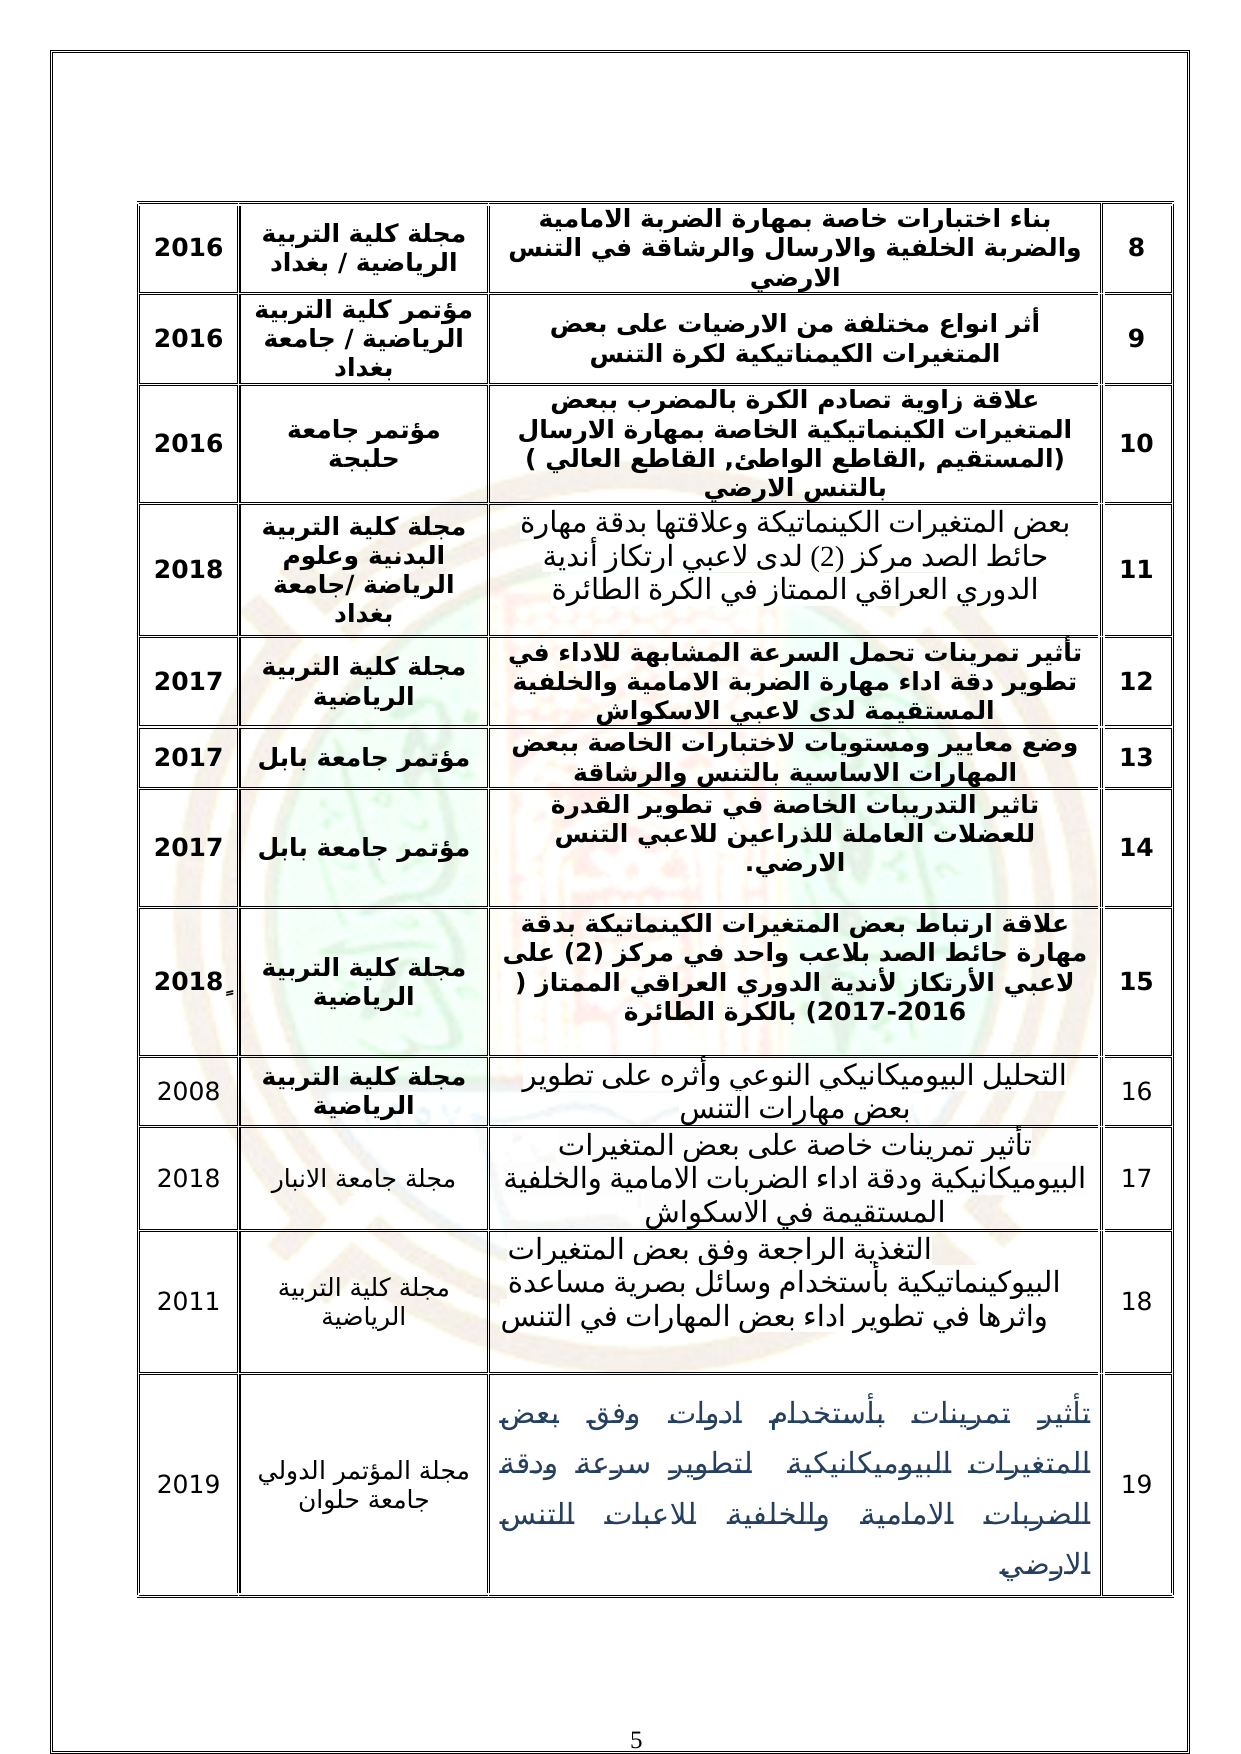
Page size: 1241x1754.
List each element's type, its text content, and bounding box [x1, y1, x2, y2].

table_cell بناء اختبارات خاصة بمهارة الضربة الامامية والضربة الخلفية والارسال والرشاقة في التنس الارضي [489, 204, 1100, 292]
table_cell 2018ٍ [140, 909, 237, 1055]
table_cell 12 [1103, 635, 1171, 725]
table_cell تأثير تمرينات خاصة على بعض المتغيرات البيوميكانيكية ودقة اداء الضربات الامامية والخلفية المستقيمة في الاسكواش [946, 1125, 1101, 1229]
table_cell 2016 [139, 202, 239, 292]
table_cell مجلة كلية التربية الرياضية [241, 1058, 487, 1125]
table_cell مؤتمر جامعة بابل [241, 729, 487, 787]
table_cell 13 [1101, 725, 1172, 787]
table_cell 19 [1101, 1372, 1172, 1595]
table_cell مجلة كلية التربية البدنية وعلوم الرياضة /جامعة بغداد [241, 505, 487, 635]
table_cell أثر انواع مختلفة من الارضيات على بعض المتغيرات الكيمناتيكية لكرة التنس [490, 292, 1100, 382]
table_cell مؤتمر كلية التربية الرياضية / جامعة بغداد [241, 295, 487, 382]
table_cell التغذية الراجعة وفق بعض المتغيرات البيوكينماتيكية بأستخدام وسائل بصرية مساعدة واثرها في تطوير اداء بعض المهارات في التنس [490, 1229, 1100, 1372]
table_cell مجلة كلية التربية الرياضية [241, 909, 487, 1055]
table_cell 2016 [140, 386, 237, 502]
table_cell مؤتمر جامعة بابل [241, 790, 487, 906]
table_cell 2011 [140, 1232, 237, 1372]
table_cell بعض المتغيرات الكينماتيكة وعلاقتها بدقة مهارة حائط الصد مركز (2) لدى لاعبي ارتكاز أندية الدوري العراقي الممتاز في الكرة الطائرة [489, 502, 1101, 635]
table_cell مجلة كلية التربية الرياضية / بغداد [239, 202, 489, 292]
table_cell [239, 1372, 489, 1595]
table_cell مؤتمر جامعة حلبجة [241, 386, 487, 502]
table_cell 2019 [139, 1372, 239, 1595]
table_cell تأثير تمرينات خاصة على بعض المتغيرات البيوميكانيكية ودقة اداء الضربات الامامية والخلفية المستقيمة في الاسكواش [490, 1128, 644, 1229]
table_cell 10 [1103, 383, 1171, 502]
table_cell علاقة ارتباط بعض المتغيرات الكينماتيكة بدقة مهارة حائط الصد بلاعب واحد في مركز (2) على لاعبي الأرتكاز لأندية الدوري العراقي الممتاز (2016-2017) بالكرة الطائرة [489, 906, 1101, 1055]
table_cell وضع معايير ومستويات لاختبارات الخاصة ببعض المهارات الاساسية بالتنس والرشاقة [489, 725, 1101, 787]
table_cell تأثير تمرينات تحمل السرعة المشابهة للاداء في تطوير دقة اداء مهارة الضربة الامامية والخلفية المستقيمة لدى لاعبي الاسكواش [490, 635, 1100, 725]
table_cell علاقة زاوية تصادم الكرة بالمضرب ببعض المتغيرات الكينماتيكية الخاصة بمهارة الارسال (المستقيم ,القاطع الواطئ, القاطع العالي ) بالتنس الارضي [490, 383, 1100, 502]
table_cell 17 [1101, 1125, 1172, 1229]
table_cell 2018 [140, 505, 237, 635]
table_cell 9 [1103, 292, 1171, 382]
table_cell التحليل البيوميكانيكي النوعي وأثره على تطوير بعض مهارات التنس [705, 1055, 1100, 1125]
table_cell 2018 [140, 1128, 237, 1229]
table_cell 8 [1103, 204, 1172, 292]
table_cell 16 [1103, 1055, 1171, 1125]
table_cell 14 [1103, 787, 1171, 906]
table_cell مجلة جامعة الانبار [241, 1128, 487, 1229]
table_cell تاثير التدريبات الخاصة في تطوير القدرة للعضلات العاملة للذراعين للاعبي التنس الارضي. [490, 787, 1100, 906]
table_cell 2008 [140, 1058, 237, 1125]
table_cell 2017 [140, 790, 237, 906]
table_cell التحليل البيوميكانيكي النوعي وأثره على تطوير بعض مهارات التنس [490, 1058, 679, 1125]
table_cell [489, 1372, 1101, 1595]
table_cell 2017 [140, 638, 237, 725]
table_cell 18 [1103, 1229, 1171, 1372]
table_cell مجلة كلية التربية الرياضية [241, 638, 487, 725]
table_cell 11 [1101, 502, 1172, 635]
table_cell 2016 [140, 295, 237, 382]
table_cell مجلة كلية التربية الرياضية [241, 1232, 487, 1372]
table_cell 2017 [140, 729, 237, 787]
table_cell 15 [1101, 906, 1172, 1055]
